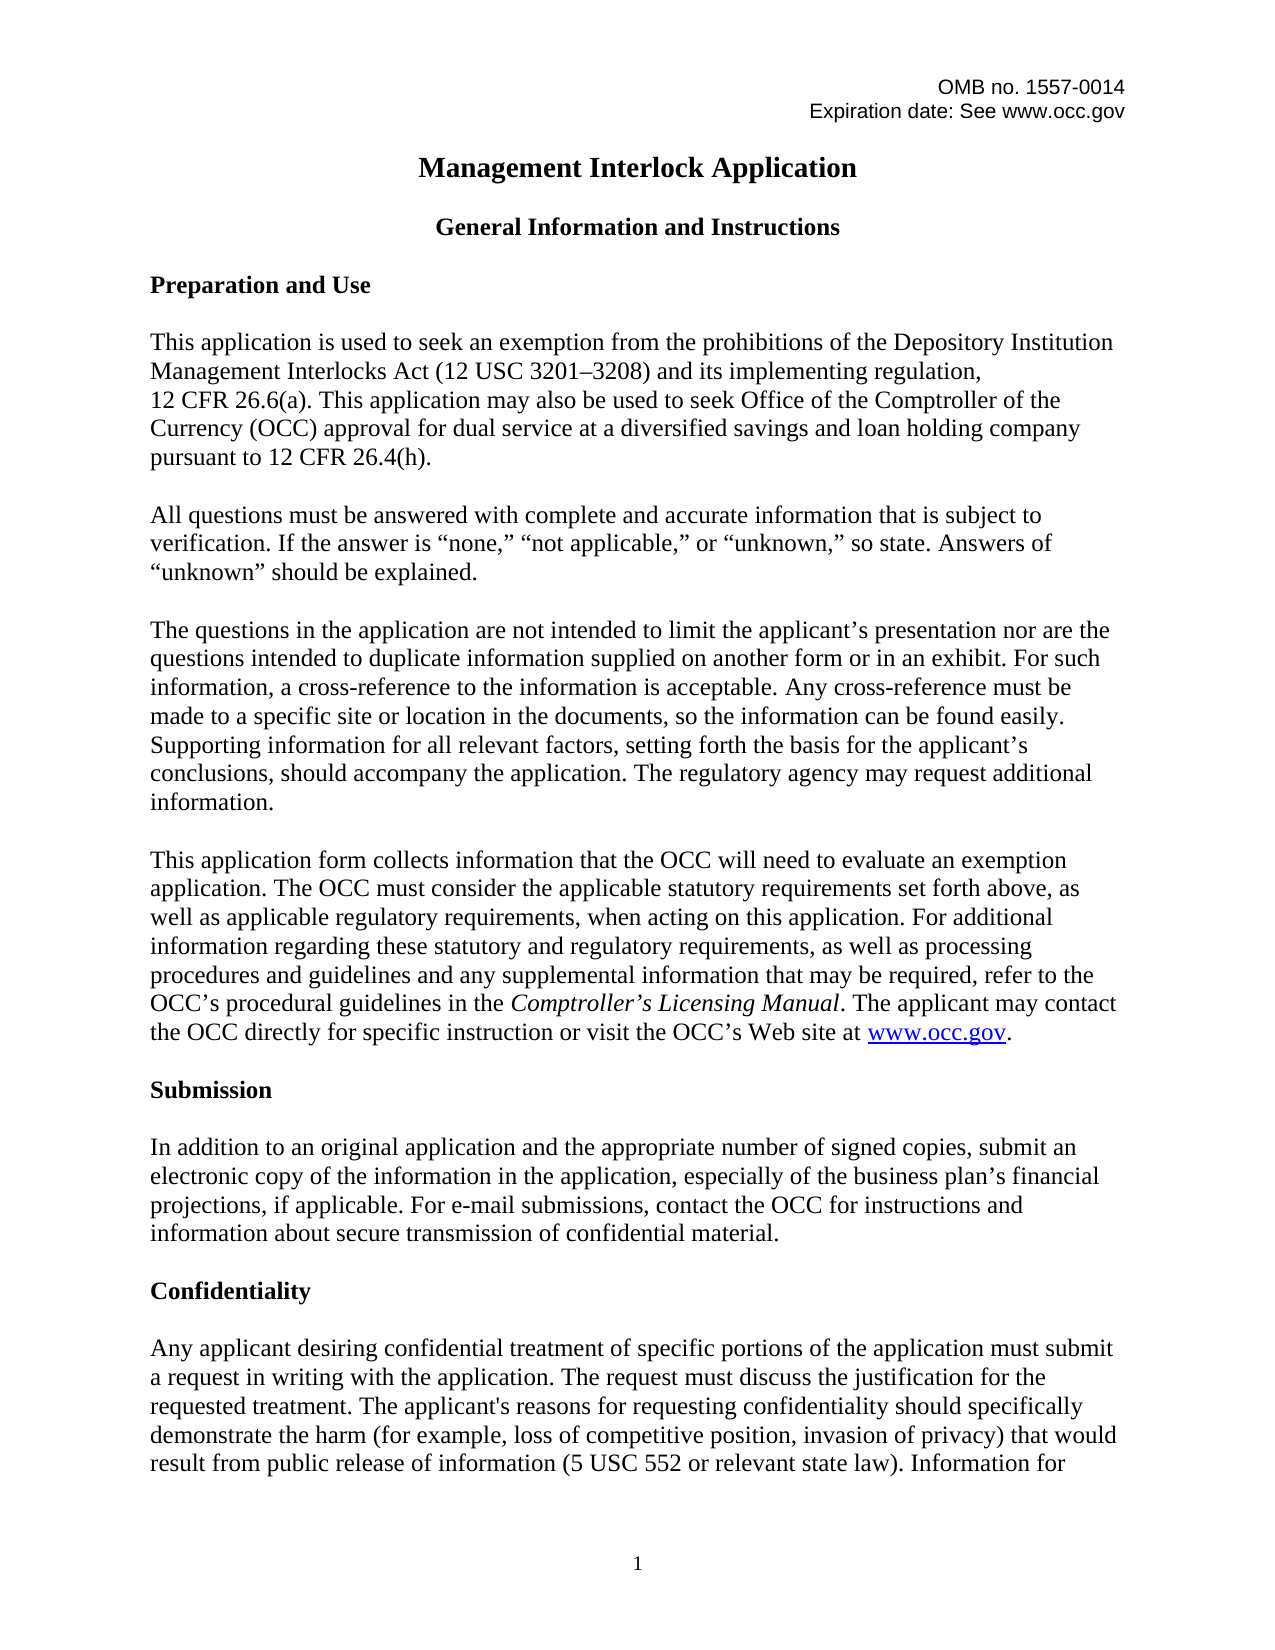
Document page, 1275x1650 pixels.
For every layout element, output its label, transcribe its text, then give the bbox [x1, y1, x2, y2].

text Confidentiality [150, 1276, 1125, 1305]
text Preparation and Use [150, 270, 1125, 298]
text All questions must be answered with complete and accurate information that is subject to verification. If the answer is “none,” “not applicable,” or “unknown,” so state. Answers of “unknown” should be explained. [150, 500, 1125, 586]
text This application form collects information that the OCC will need to evaluate an exemption application. The OCC must consider the applicable statutory requirements set forth above, as well as applicable regulatory requirements, when acting on this application. For additional information regarding these statutory and regulatory requirements, as well as processing procedures and guidelines and any supplemental information that may be required, refer to the OCC’s procedural guidelines in the Comptroller’s Licensing Manual. The applicant may contact the OCC directly for specific instruction or visit the OCC’s Web site at www.occ.gov. [150, 845, 1125, 1046]
text Management Interlock Application [150, 150, 1125, 183]
text This application is used to seek an exemption from the prohibitions of the Depository Institution Management Interlocks Act (12 USC 3201–3208) and its implementing regulation, 12 CFR 26.6(a). This application may also be used to seek Office of the Comptroller of the Currency (OCC) approval for dual service at a diversified savings and loan holding company pursuant to 12 CFR 26.4(h). [150, 327, 1125, 471]
text Submission [150, 1075, 1125, 1103]
text In addition to an original application and the appropriate number of signed copies, submit an electronic copy of the information in the application, especially of the business plan’s financial projections, if applicable. For e-mail submissions, contact the OCC for instructions and information about secure transmission of confidential material. [150, 1132, 1125, 1247]
text General Information and Instructions [150, 212, 1125, 241]
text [150, 1333, 1125, 1477]
text The questions in the application are not intended to limit the applicant’s presentation nor are the questions intended to duplicate information supplied on another form or in an exhibit. For such information, a cross-reference to the information is acceptable. Any cross-reference must be made to a specific site or location in the documents, so the information can be found easily. Supporting information for all relevant factors, setting forth the basis for the applicant’s conclusions, should accompany the application. The regulatory agency may request additional information. [150, 615, 1125, 816]
